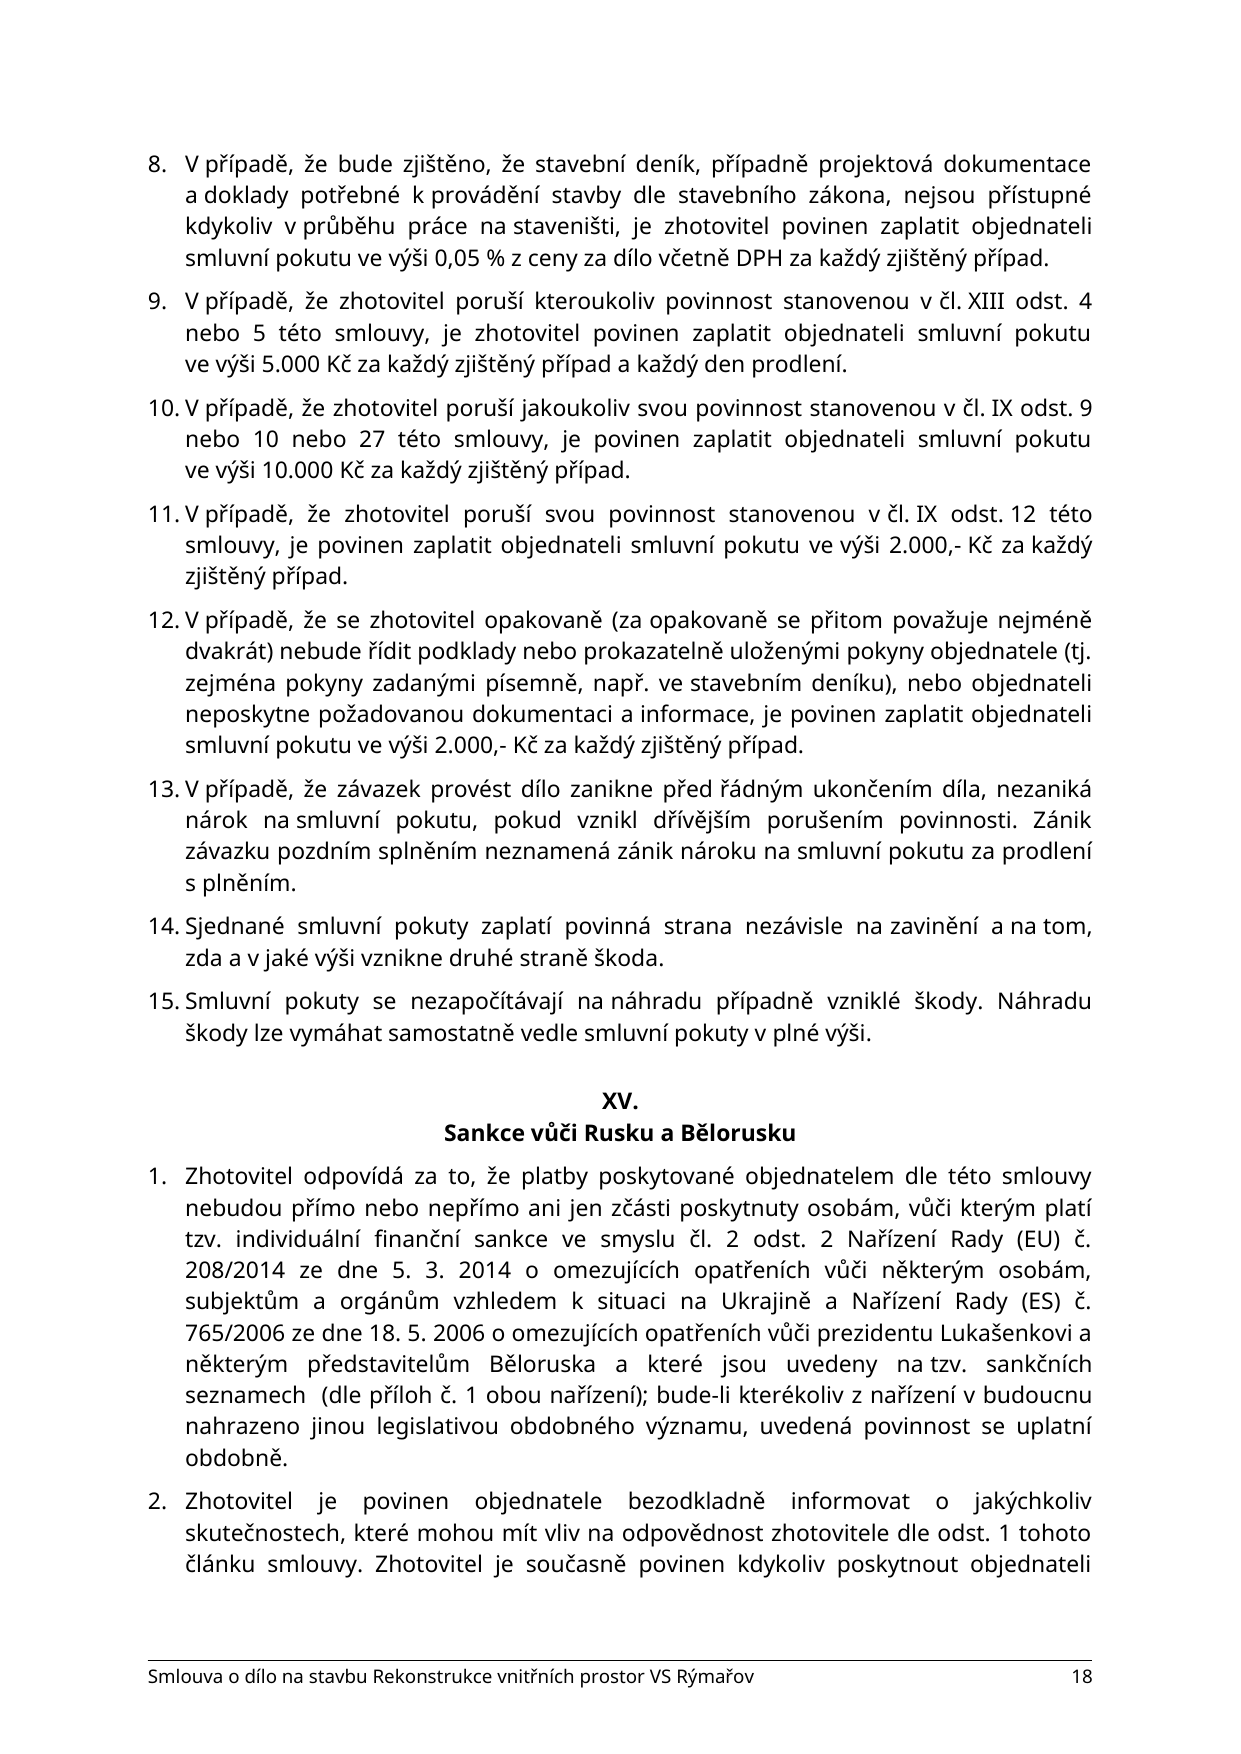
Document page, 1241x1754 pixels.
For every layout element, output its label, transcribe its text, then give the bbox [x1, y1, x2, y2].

list Sjednané smluvní pokuty zaplatí povinná strana nezávisle na zavinění a na tom, zda a v jaké výši vznikne druhé straně škoda. [148, 910, 1092, 973]
list Smluvní pokuty se nezapočítávají na náhradu případně vzniklé škody. Náhradu škody lze vymáhat samostatně vedle smluvní pokuty v plné výši. [148, 985, 1092, 1048]
list V případě, že zhotovitel poruší kteroukoliv povinnost stanovenou v čl. XIII odst. 4 nebo 5 této smlouvy, je zhotovitel povinen zaplatit objednateli smluvní pokutu ve výši 5.000 Kč za každý zjištěný případ a každý den prodlení. [148, 285, 1092, 379]
text XV. Sankce vůči Rusku a Bělorusku [148, 1085, 1092, 1148]
list V případě, že zhotovitel poruší svou povinnost stanovenou v čl. IX odst. 12 této smlouvy, je povinen zaplatit objednateli smluvní pokutu ve výši 2.000,- Kč za každý zjištěný případ. [148, 498, 1092, 591]
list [148, 1485, 1092, 1579]
list V případě, že závazek provést dílo zanikne před řádným ukončením díla, nezaniká nárok na smluvní pokutu, pokud vznikl dřívějším porušením povinnosti. Zánik závazku pozdním splněním neznamená zánik nároku na smluvní pokutu za prodlení s plněním. [148, 773, 1092, 898]
list V případě, že bude zjištěno, že stavební deník, případně projektová dokumentace a doklady potřebné k provádění stavby dle stavebního zákona, nejsou přístupné kdykoliv v průběhu práce na staveništi, je zhotovitel povinen zaplatit objednateli smluvní pokutu ve výši 0,05 % z ceny za dílo včetně DPH za každý zjištěný případ. [148, 148, 1092, 273]
list V případě, že zhotovitel poruší jakoukoliv svou povinnost stanovenou v čl. IX odst. 9 nebo 10 nebo 27 této smlouvy, je povinen zaplatit objednateli smluvní pokutu ve výši 10.000 Kč za každý zjištěný případ. [148, 391, 1092, 485]
list Zhotovitel odpovídá za to, že platby poskytované objednatelem dle této smlouvy nebudou přímo nebo nepřímo ani jen zčásti poskytnuty osobám, vůči kterým platí tzv. individuální finanční sankce ve smyslu čl. 2 odst. 2 Nařízení Rady (EU) č. 208/2014 ze dne 5. 3. 2014 o omezujících opatřeních vůči některým osobám, subjektům a orgánům vzhledem k situaci na Ukrajině a Nařízení Rady (ES) č. 765/2006 ze dne 18. 5. 2006 o omezujících opatřeních vůči prezidentu Lukašenkovi a některým představitelům Běloruska a které jsou uvedeny na tzv. sankčních seznamech (dle příloh č. 1 obou nařízení); bude-li kterékoliv z nařízení v budoucnu nahrazeno jinou legislativou obdobného významu, uvedená povinnost se uplatní obdobně. [148, 1160, 1092, 1473]
list V případě, že se zhotovitel opakovaně (za opakovaně se přitom považuje nejméně dvakrát) nebude řídit podklady nebo prokazatelně uloženými pokyny objednatele (tj. zejména pokyny zadanými písemně, např. ve stavebním deníku), nebo objednateli neposkytne požadovanou dokumentaci a informace, je povinen zaplatit objednateli smluvní pokutu ve výši 2.000,- Kč za každý zjištěný případ. [148, 604, 1092, 760]
